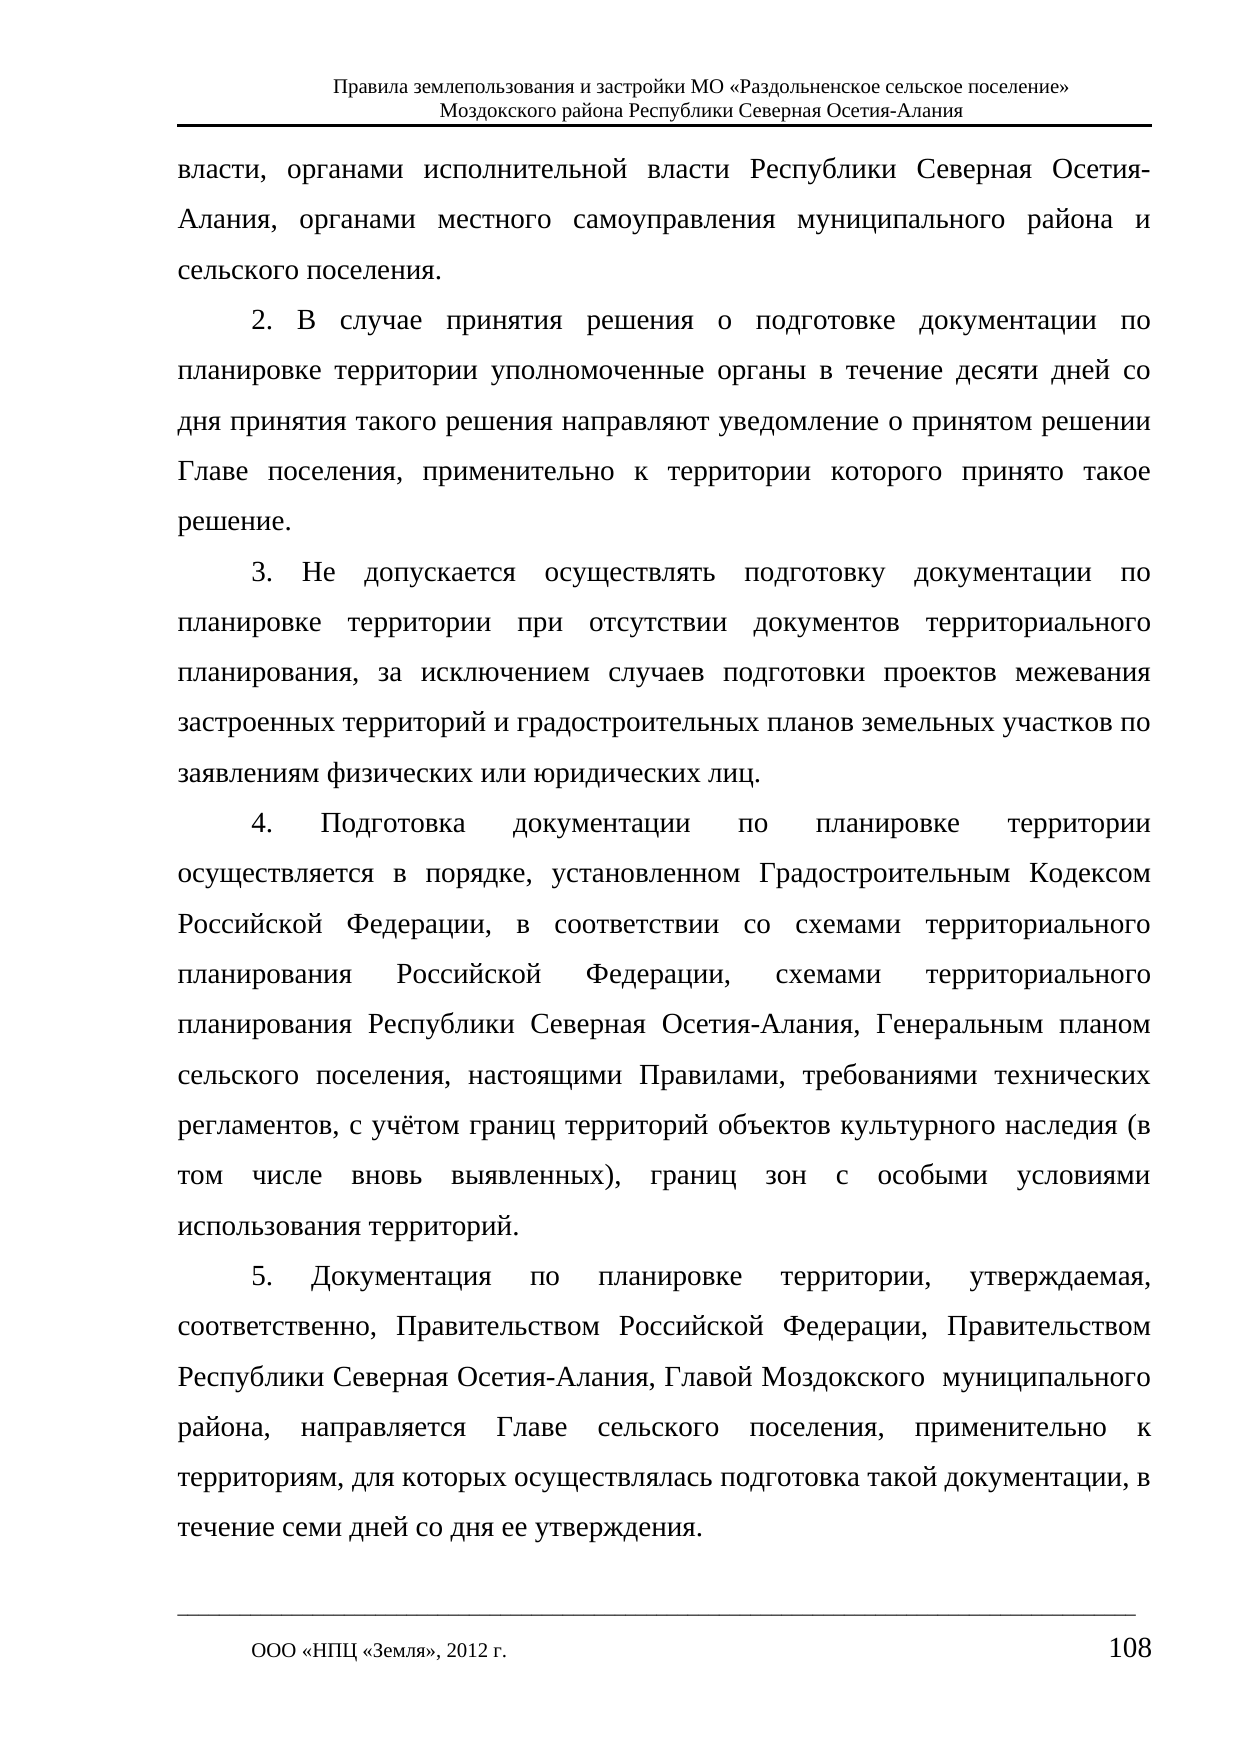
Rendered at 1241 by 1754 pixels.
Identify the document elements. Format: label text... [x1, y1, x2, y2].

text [177, 151, 1152, 285]
text 2. В случае принятия решения о подготовке документации по планировке территории уполномоченные органы в течение десяти дней со дня принятия такого решения направляют уведомление о принятом решении Главе поселения, применительно к территории которого принято такое решение. [177, 302, 1152, 537]
text 4. Подготовка документации по планировке территории осуществляется в порядке, установленном Градостроительным Кодексом Российской Федерации, в соответствии со схемами территориального планирования Российской Федерации, схемами территориального планирования Республики Северная Осетия-Алания, Генеральным планом сельского поселения, настоящими Правилами, требованиями технических регламентов, с учётом границ территорий объектов культурного наследия (в том числе вновь выявленных), границ зон с особыми условиями использования территорий. [177, 805, 1152, 1241]
text 3. Не допускается осуществлять подготовку документации по планировке территории при отсутствии документов территориального планирования, за исключением случаев подготовки проектов межевания застроенных территорий и градостроительных планов земельных участков по заявлениям физических или юридических лиц. [177, 554, 1152, 788]
text 5. Документация по планировке территории, утверждаемая, соответственно, Правительством Российской Федерации, Правительством Республики Северная Осетия-Алания, Главой Моздокского муниципального района, направляется Главе сельского поселения, применительно к территориям, для которых осуществлялась подготовка такой документации, в течение семи дней со дня ее утверждения. [177, 1258, 1152, 1543]
